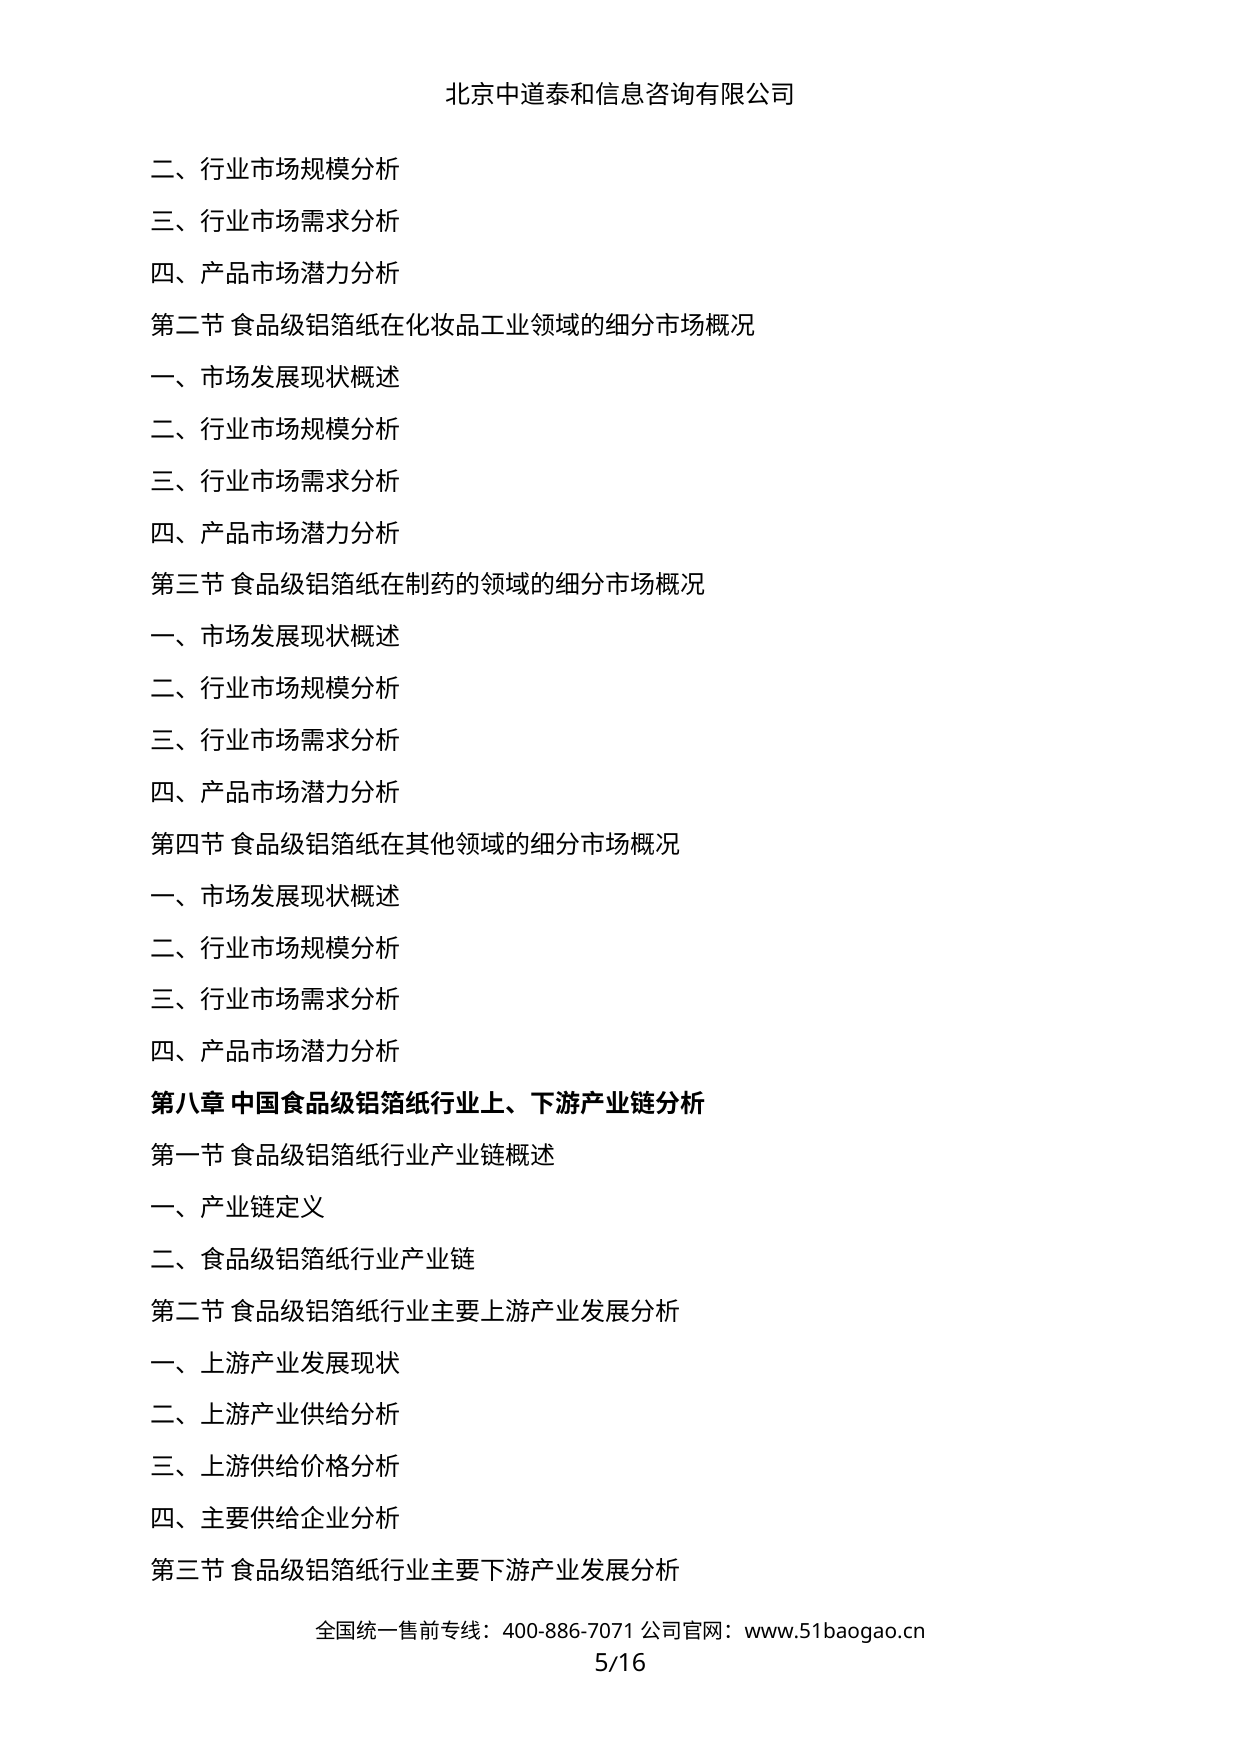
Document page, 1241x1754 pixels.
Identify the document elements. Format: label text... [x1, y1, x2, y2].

text 第二节 食品级铝箔纸在化妆品工业领域的细分市场概况 [150, 306, 1090, 342]
text 三、行业市场需求分析 [150, 461, 1090, 497]
text 一、市场发展现状概述 [150, 357, 1090, 394]
text 第三节 食品级铝箔纸在制药的领域的细分市场概况 [150, 565, 1090, 601]
text 第一节 食品级铝箔纸行业产业链概述 [150, 1136, 1090, 1172]
text 第三节 食品级铝箔纸行业主要下游产业发展分析 [150, 1551, 1090, 1587]
text 三、行业市场需求分析 [150, 202, 1090, 238]
text 二、行业市场规模分析 [150, 409, 1090, 446]
text 三、上游供给价格分析 [150, 1447, 1090, 1483]
text 四、产品市场潜力分析 [150, 1032, 1090, 1068]
text 一、市场发展现状概述 [150, 876, 1090, 912]
text 二、行业市场规模分析 [150, 150, 1090, 186]
text 三、行业市场需求分析 [150, 721, 1090, 757]
text 四、产品市场潜力分析 [150, 772, 1090, 809]
text 第八章 中国食品级铝箔纸行业上、下游产业链分析 [150, 1084, 1090, 1120]
text 二、行业市场规模分析 [150, 928, 1090, 964]
text 三、行业市场需求分析 [150, 980, 1090, 1016]
text 四、产品市场潜力分析 [150, 254, 1090, 290]
text 一、市场发展现状概述 [150, 617, 1090, 653]
text 一、产业链定义 [150, 1187, 1090, 1224]
text 四、主要供给企业分析 [150, 1499, 1090, 1535]
text 第二节 食品级铝箔纸行业主要上游产业发展分析 [150, 1291, 1090, 1327]
text 四、产品市场潜力分析 [150, 513, 1090, 549]
text 二、食品级铝箔纸行业产业链 [150, 1239, 1090, 1276]
text 一、上游产业发展现状 [150, 1343, 1090, 1379]
text 二、上游产业供给分析 [150, 1395, 1090, 1431]
text 二、行业市场规模分析 [150, 669, 1090, 705]
text 第四节 食品级铝箔纸在其他领域的细分市场概况 [150, 824, 1090, 861]
